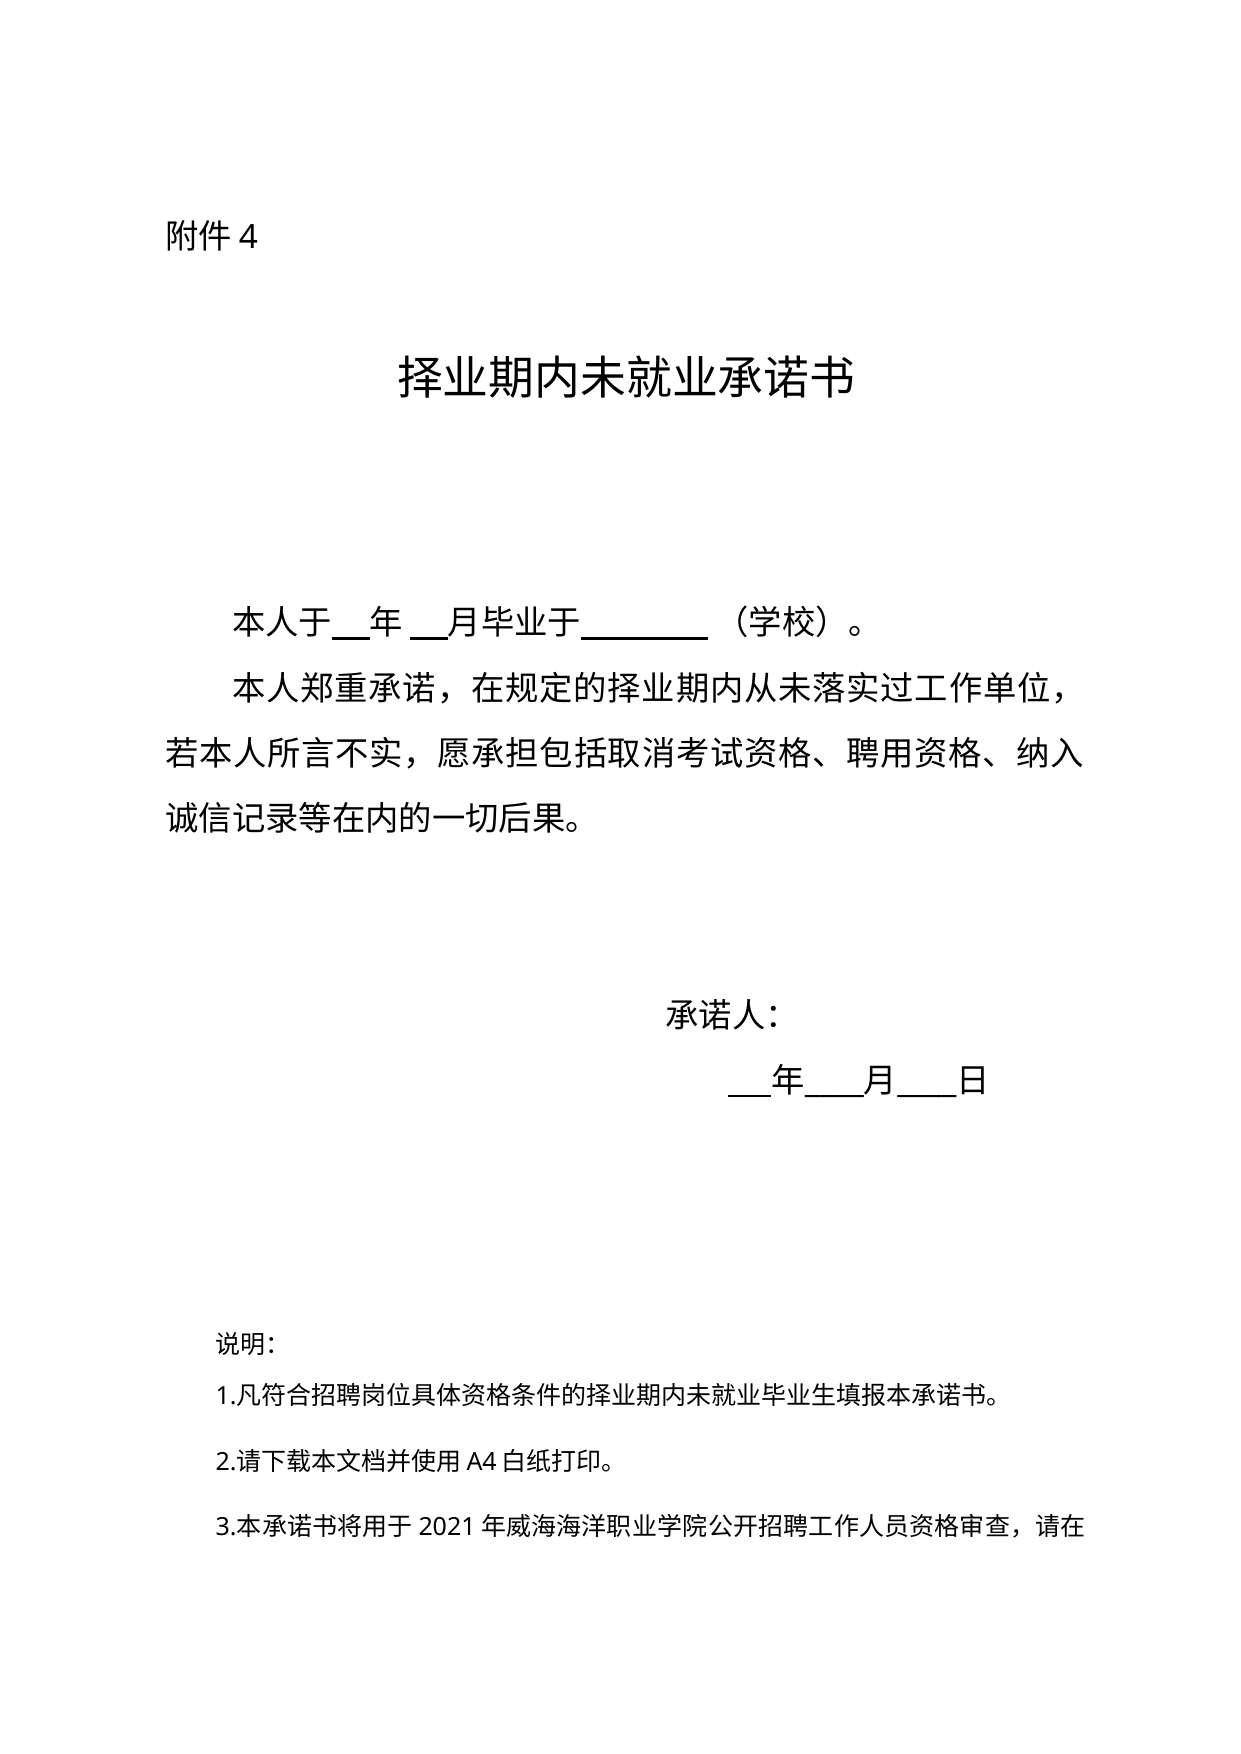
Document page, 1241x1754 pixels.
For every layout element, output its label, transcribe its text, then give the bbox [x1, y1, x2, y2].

text 本人于 年 月毕业于 （学校）。 [165, 587, 1087, 653]
text 年____月____日 [165, 1045, 989, 1111]
text 本人郑重承诺，在规定的择业期内从未落实过工作单位，若本人所言不实，愿承担包括取消考试资格、聘用资格、纳入诚信记录等在内的一切后果。 [165, 653, 1087, 849]
text 附件4 [165, 202, 1087, 260]
text 1.凡符合招聘岗位具体资格条件的择业期内未就业毕业生填报本承诺书。 [165, 1361, 1087, 1427]
text 承诺人： [165, 980, 1087, 1045]
text 说明： [165, 1325, 1087, 1361]
text 择业期内未就业承诺书 [165, 326, 1087, 424]
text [165, 1492, 1087, 1557]
text 2.请下载本文档并使用A4白纸打印。 [165, 1427, 1087, 1492]
